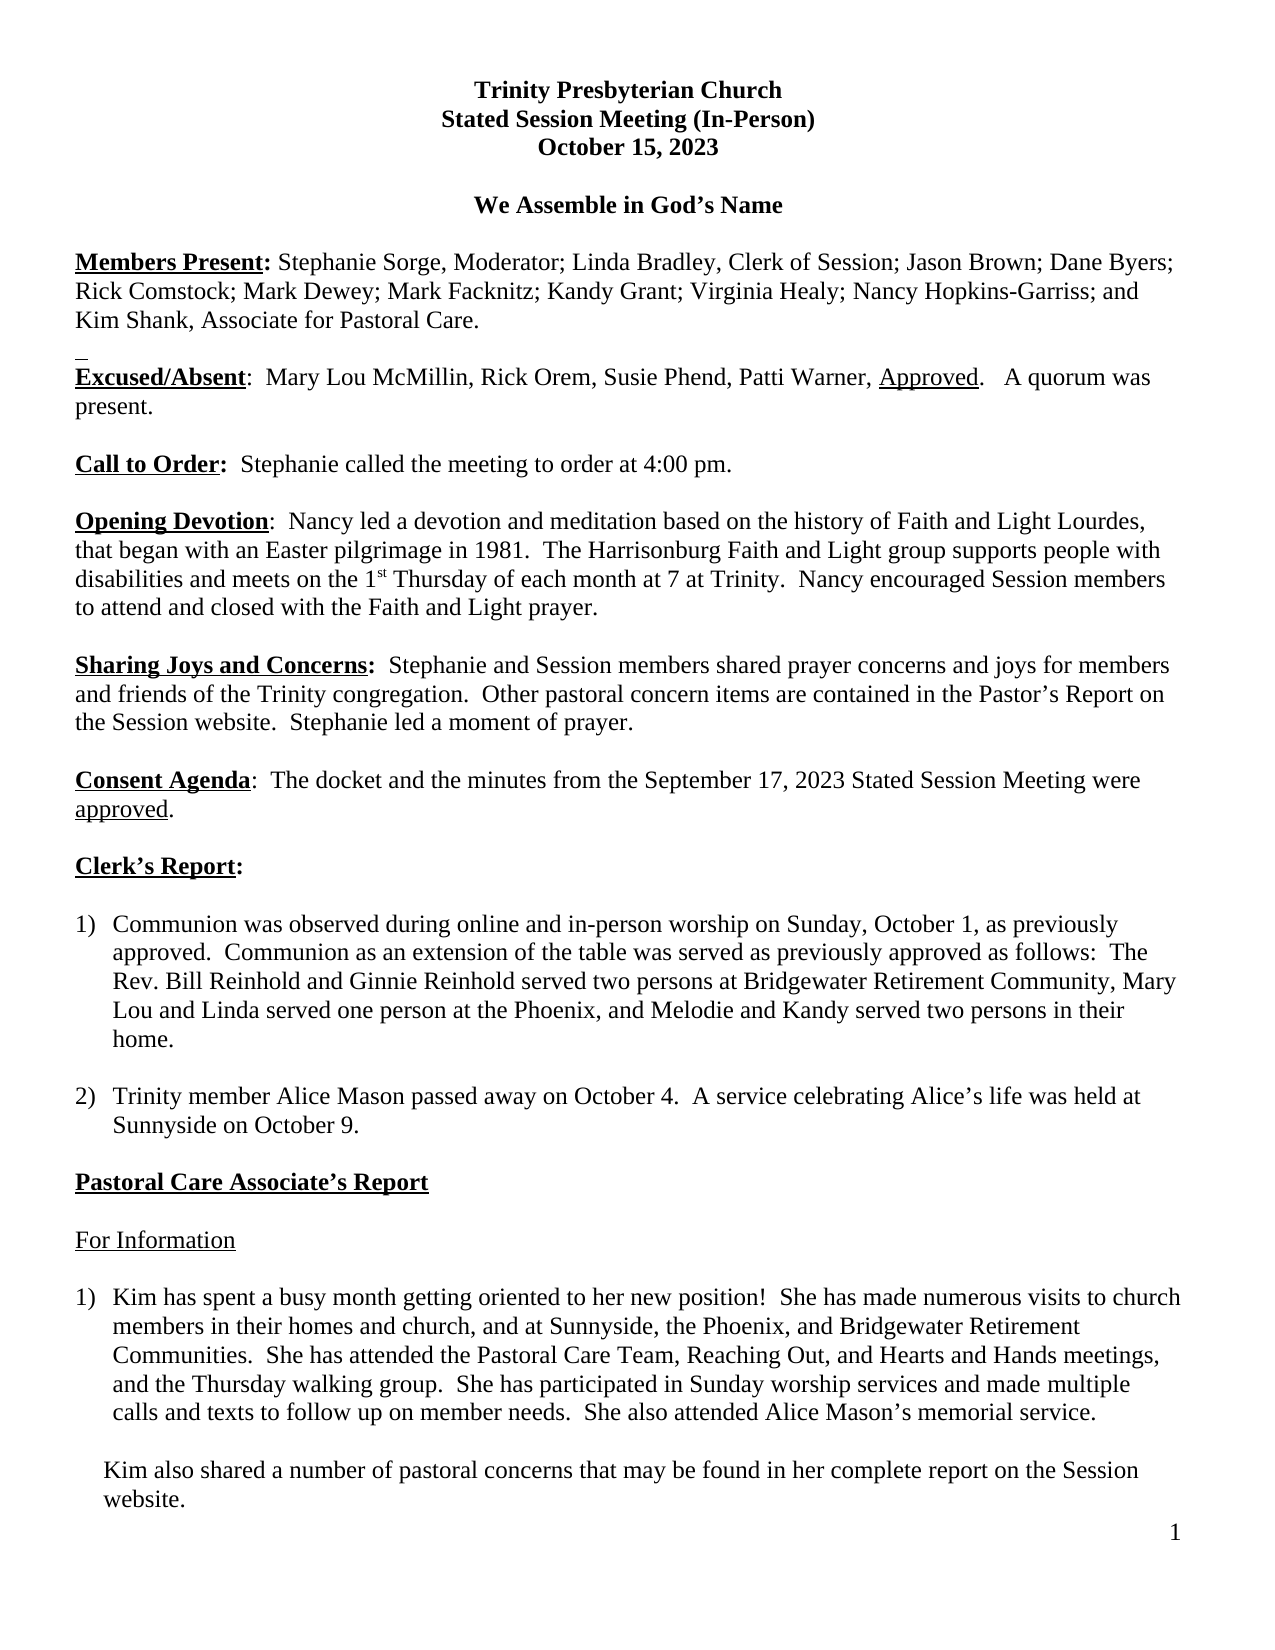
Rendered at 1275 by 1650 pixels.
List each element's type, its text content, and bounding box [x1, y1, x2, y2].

text October 15, 2023 [75, 132, 1181, 161]
text Kim also shared a number of pastoral concerns that may be found in her complete report on the Session website. [103, 1455, 1181, 1512]
text Trinity Presbyterian Church [75, 75, 1181, 104]
text Members Present: Stephanie Sorge, Moderator; Linda Bradley, Clerk of Session; Jason Brown; Dane Byers; Rick Comstock; Mark Dewey; Mark Facknitz; Kandy Grant; Virginia Healy; Nancy Hopkins-Garriss; and Kim Shank, Associate for Pastoral Care. [75, 247, 1181, 334]
text Stated Session Meeting (In-Person) [75, 104, 1181, 132]
list Communion was observed during online and in-person worship on Sunday, October 1, as previously approved. Communion as an extension of the table was served as previously approved as follows: The Rev. Bill Reinhold and Ginnie Reinhold served two persons at Bridgewater Retirement Community, Mary Lou and Linda served one person at the Phoenix, and Melodie and Kandy served two persons in their home. [75, 909, 1181, 1052]
text Call to Order: Stephanie called the meeting to order at 4:00 pm. [75, 449, 1181, 477]
text Pastoral Care Associate’s Report [75, 1167, 1181, 1196]
text Opening Devotion: Nancy led a devotion and meditation based on the history of Faith and Light Lourdes, that began with an Easter pilgrimage in 1981. The Harrisonburg Faith and Light group supports people with disabilities and meets on the 1st Thursday of each month at 7 at Trinity. Nancy encouraged Session members to attend and closed with the Faith and Light prayer. [75, 506, 1181, 621]
list Kim has spent a busy month getting oriented to her new position! She has made numerous visits to church members in their homes and church, and at Sunnyside, the Phoenix, and Bridgewater Retirement Communities. She has attended the Pastoral Care Team, Reaching Out, and Hearts and Hands meetings, and the Thursday walking group. She has participated in Sunday worship services and made multiple calls and texts to follow up on member needs. She also attended Alice Mason’s memorial service. [75, 1282, 1181, 1426]
text For Information [75, 1225, 1181, 1254]
text Sharing Joys and Concerns: Stephanie and Session members shared prayer concerns and joys for members and friends of the Trinity congregation. Other pastoral concern items are contained in the Pastor’s Report on the Session website. Stephanie led a moment of prayer. [75, 650, 1181, 736]
list Trinity member Alice Mason passed away on October 4. A service celebrating Alice’s life was held at Sunnyside on October 9. [75, 1081, 1181, 1139]
text Clerk’s Report: [75, 851, 1181, 880]
text We Assemble in God’s Name [75, 190, 1181, 219]
text Excused/Absent: Mary Lou McMillin, Rick Orem, Susie Phend, Patti Warner, Approved. A quorum was present. [75, 362, 1181, 420]
text Consent Agenda: The docket and the minutes from the September 17, 2023 Stated Session Meeting were approved. [75, 765, 1181, 822]
